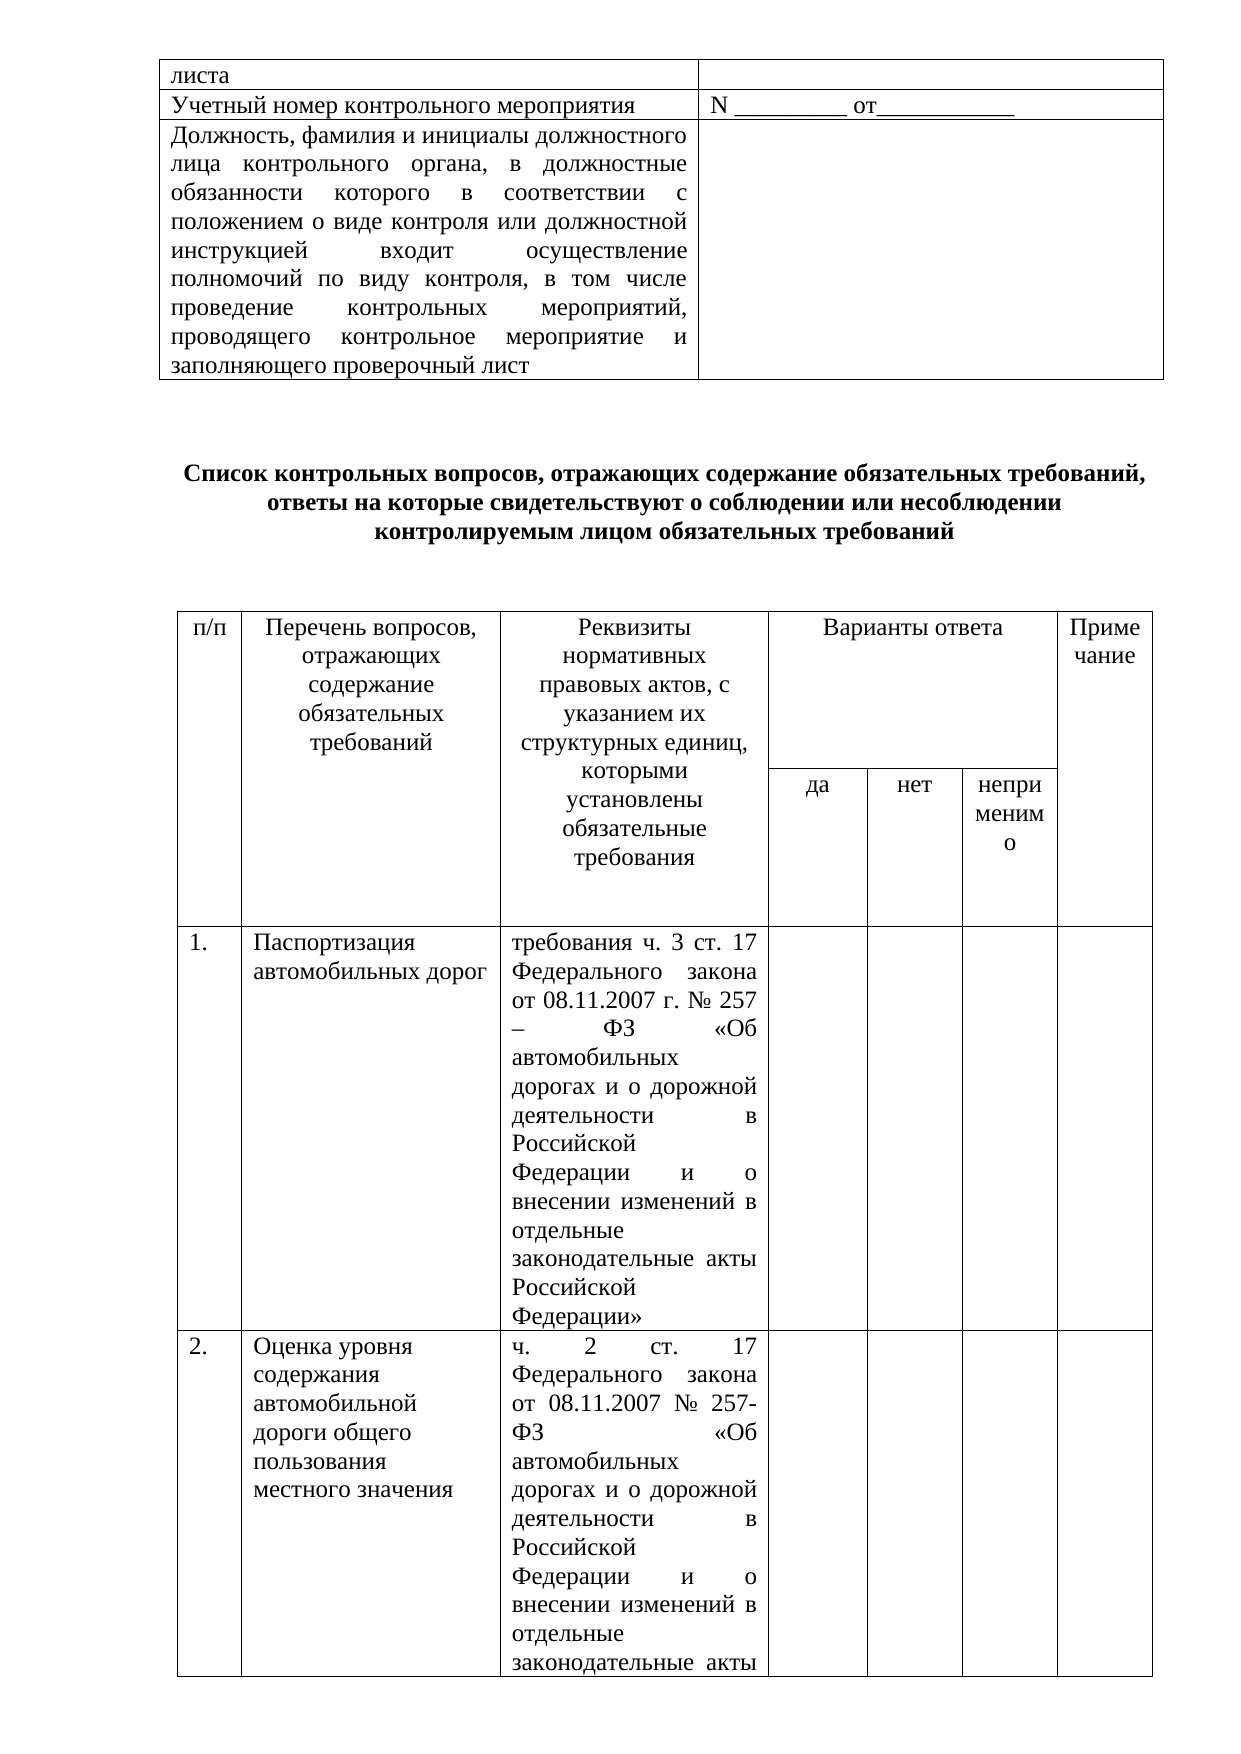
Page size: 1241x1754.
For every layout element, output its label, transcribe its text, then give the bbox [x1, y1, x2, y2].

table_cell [501, 1331, 768, 1676]
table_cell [160, 60, 698, 89]
subtitle Список контрольных вопросов, отражающих содержание обязательных требований, ответы на которые свидетельствуют о соблюдении или несоблюдении контролируемым лицом обязательных требований [177, 458, 1152, 544]
table_header Реквизиты нормативных правовых актов, с указанием их структурных единиц, которыми установлены обязательные требования [501, 612, 768, 926]
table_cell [242, 1331, 500, 1676]
table_cell [699, 120, 1163, 378]
table_cell нет [868, 769, 962, 926]
table_cell Паспортизация автомобильных дорог [242, 927, 500, 1330]
table_cell да [769, 769, 867, 926]
table_cell [699, 60, 1163, 89]
table_header Варианты ответа [769, 612, 1057, 768]
table_cell [769, 927, 867, 1330]
table_cell [868, 927, 962, 1330]
table_cell неприменимо [963, 769, 1057, 926]
table_cell [868, 1331, 962, 1676]
table_cell [178, 1331, 241, 1676]
table_header Примечание [1058, 612, 1152, 926]
table_cell Учетный номер контрольного мероприятия [160, 90, 698, 119]
table_cell требования ч. 3 ст. 17 Федерального закона от 08.11.2007 г. № 257 – ФЗ «Об автомобильных дорогах и о дорожной деятельности в Российской Федерации и о внесении изменений в отдельные законодательные акты Российской Федерации» [501, 927, 768, 1330]
table_cell [1058, 1331, 1152, 1676]
table_cell [963, 927, 1057, 1330]
table_header Перечень вопросов, отражающих содержание обязательных требований [242, 612, 500, 926]
table_cell [1058, 927, 1152, 1330]
table_cell [963, 1331, 1057, 1676]
table_cell [178, 927, 241, 1330]
table_cell [769, 1331, 867, 1676]
table_cell N _________ от___________ [699, 90, 1163, 119]
table_cell Должность, фамилия и инициалы должностного лица контрольного органа, в должностные обязанности которого в соответствии с положением о виде контроля или должностной инструкцией входит осуществление полномочий по виду контроля, в том числе проведение контрольных мероприятий, проводящего контрольное мероприятие и заполняющего проверочный лист [160, 120, 698, 378]
table_header п/п [178, 612, 241, 926]
